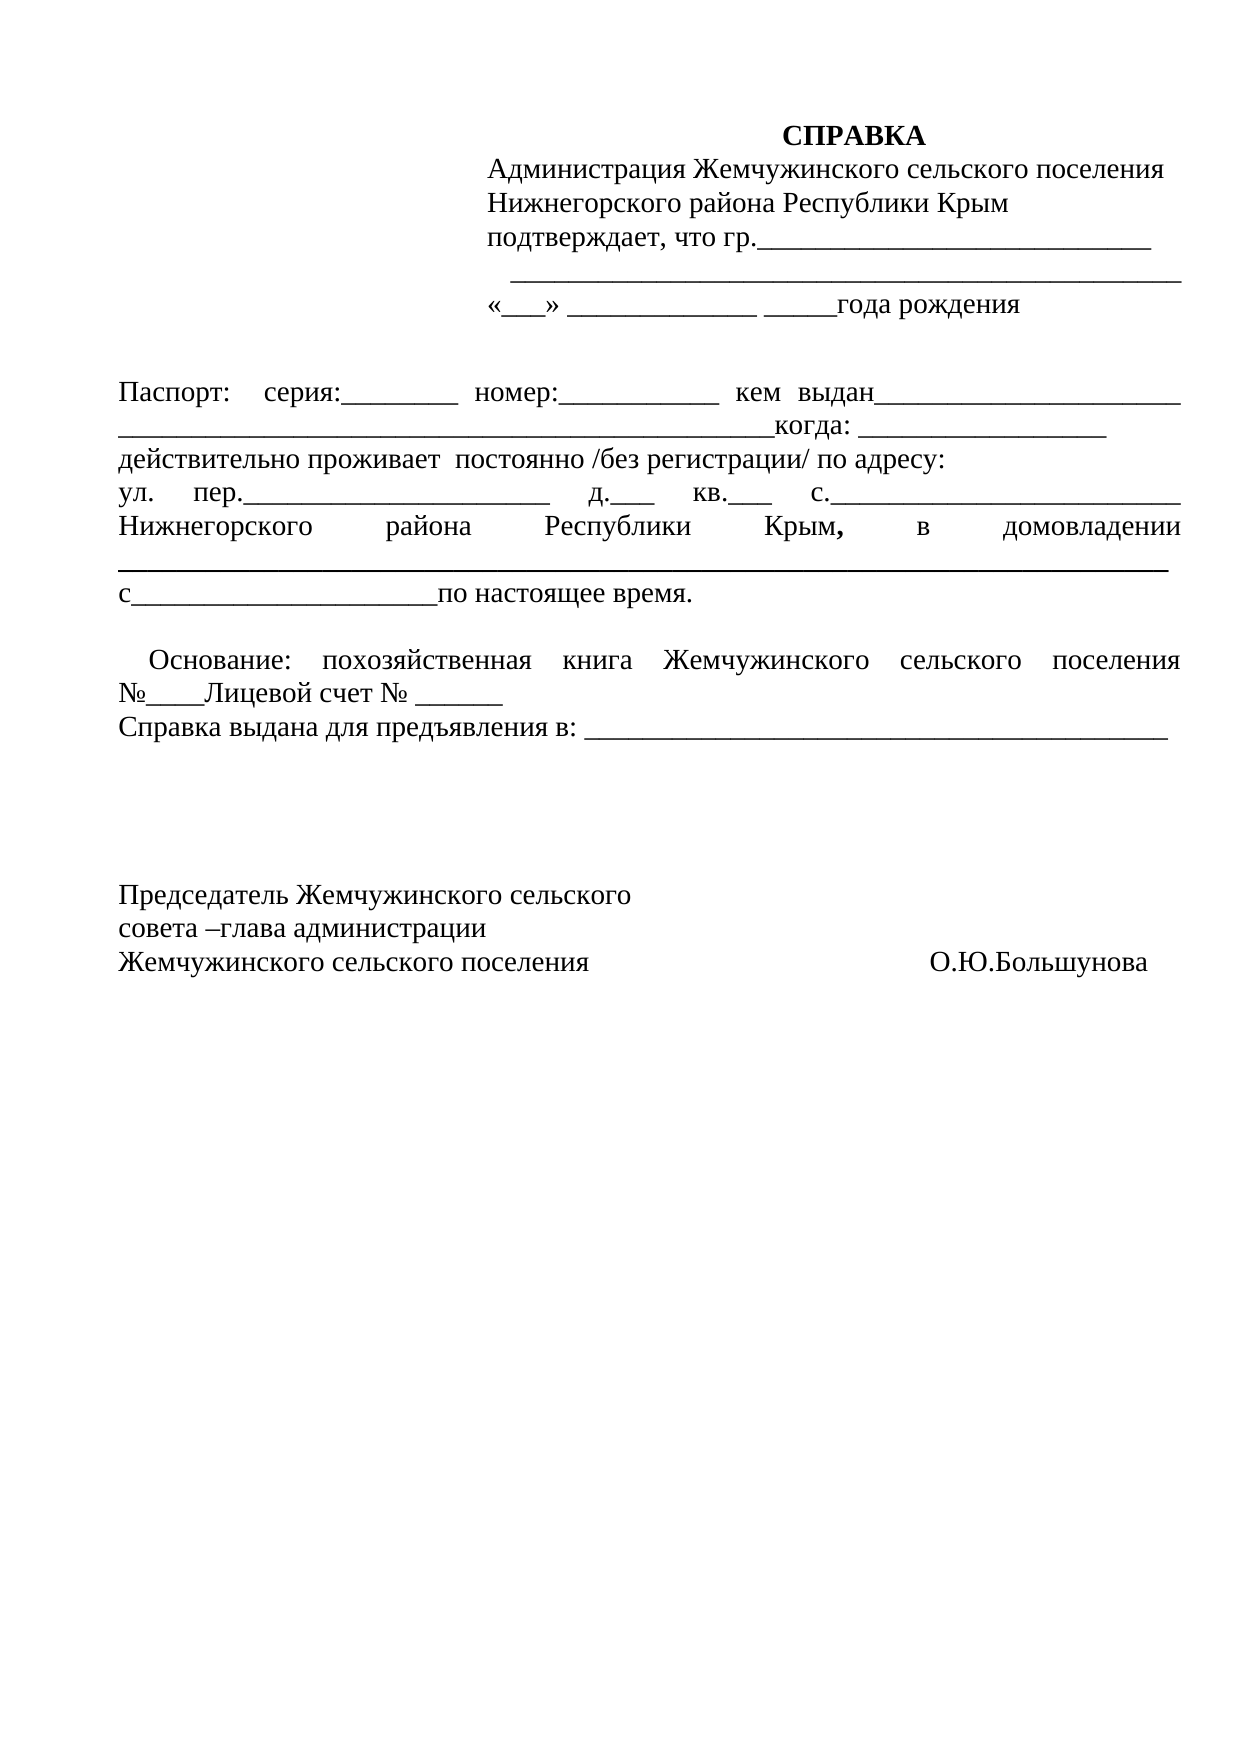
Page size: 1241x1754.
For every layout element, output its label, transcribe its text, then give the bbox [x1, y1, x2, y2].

text Нижнегорского района Республики Крым [413, 185, 1181, 219]
text Администрация Жемчужинского сельского поселения [487, 152, 1181, 185]
text Председатель Жемчужинского сельского [118, 877, 1181, 910]
text «___» _____________ _____года рождения [413, 286, 1181, 319]
text Основание: похозяйственная книга Жемчужинского сельского поселения №____Лицевой счет № ______ [118, 642, 1181, 709]
text подтверждает, что гр.___________________________ [413, 219, 1181, 252]
text СПРАВКА [708, 118, 1181, 152]
text Справка выдана для предъявления в: ________________________________________ [118, 709, 1181, 743]
subtitle действительно проживает постоянно /без регистрации/ по адресу: [118, 441, 1181, 474]
text совета –глава администрации [118, 910, 1181, 944]
subtitle Паспорт: серия:________ номер:___________ кем выдан_____________________ _____________________________________________когда: _________________ [118, 374, 1181, 441]
text с_____________________по настоящее время. [118, 575, 1181, 608]
text ______________________________________________ [118, 252, 1181, 286]
text ул. пер._____________________ д.___ кв.___ с.________________________ Нижнегорского района Республики Крым, в домовладении ________________________________________________________________________ [118, 474, 1181, 575]
text Жемчужинского сельского поселения О.Ю.Большунова [118, 944, 1181, 977]
